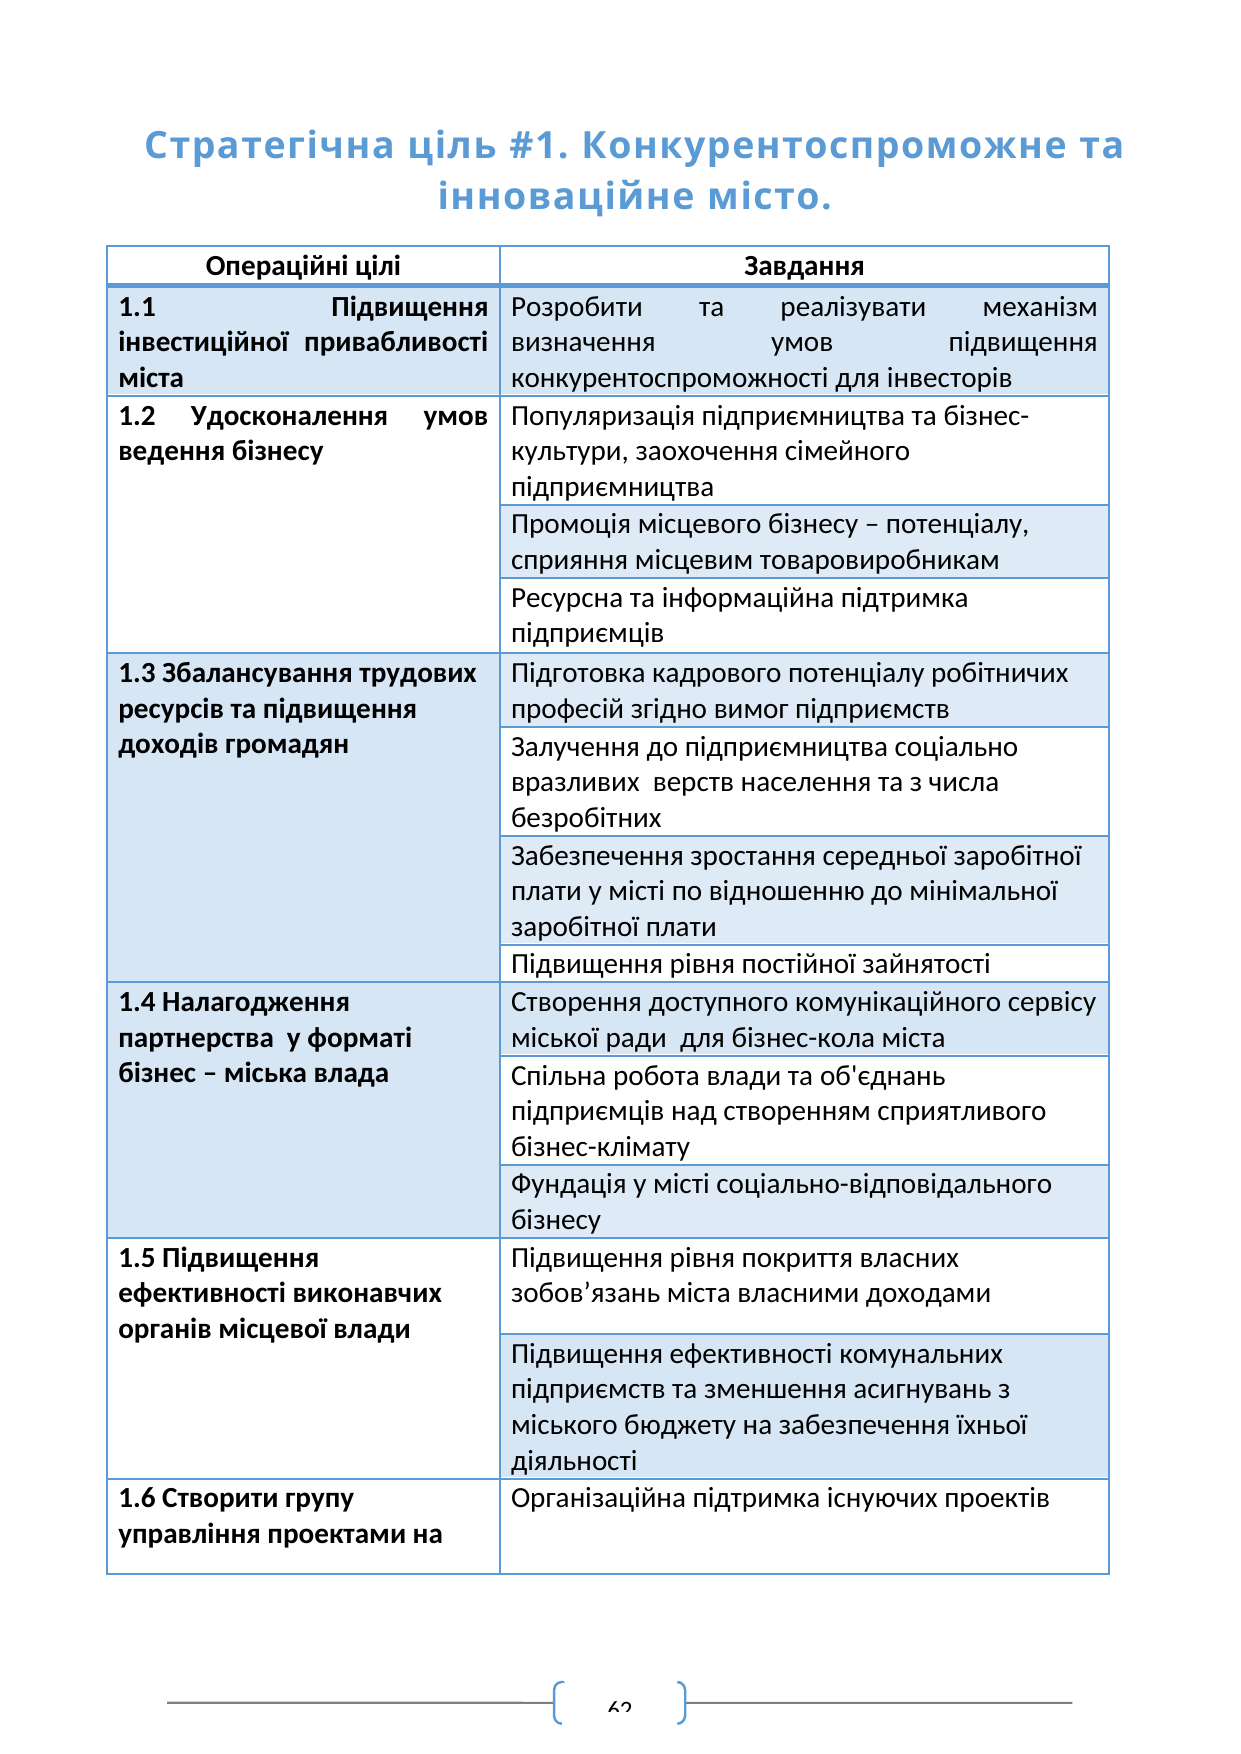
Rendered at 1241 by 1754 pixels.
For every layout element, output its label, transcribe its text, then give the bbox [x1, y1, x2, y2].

table_header Операційні цілі [108, 247, 499, 283]
table_cell Підвищення рівня постійної зайнятості [501, 946, 1108, 981]
table_cell Створення доступного комунікаційного сервісу міської ради для бізнес-кола міста [501, 983, 1108, 1054]
subtitle Стратегічна ціль #1. Конкурентоспроможне та інноваційне місто. [118, 118, 1152, 220]
table_cell Підвищення ефективності комунальних підприємств та зменшення асигнувань з міського бюджету на забезпечення їхньої діяльності [501, 1335, 1108, 1477]
table_cell Фундація у місті соціально-відповідального бізнесу [501, 1166, 1108, 1237]
table_cell Підготовка кадрового потенціалу робітничих професій згідно вимог підприємств [501, 654, 1108, 726]
table_cell 1.3 Збалансування трудових ресурсів та підвищення доходів громадян [108, 654, 499, 981]
table_cell Спільна робота влади та об'єднань підприємців над створенням сприятливого бізнес-клімату [501, 1057, 1108, 1163]
table_cell Промоція місцевого бізнесу – потенціалу, сприяння місцевим товаровиробникам [501, 506, 1108, 577]
table_header Завдання [501, 247, 1108, 283]
table_cell Організаційна підтримка існуючих проектів [501, 1480, 1108, 1573]
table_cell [108, 1480, 499, 1573]
table_cell 1.5 Підвищення ефективності виконавчих органів місцевої влади [108, 1239, 499, 1477]
table_cell Популяризація підприємництва та бізнес-культури, заохочення сімейного підприємництва [501, 397, 1108, 503]
table_cell Забезпечення зростання середньої заробітної плати у місті по відношенню до мінімальної заробітної плати [501, 837, 1108, 943]
table_cell Підвищення рівня покриття власних зобов’язань міста власними доходами [501, 1239, 1108, 1333]
table_cell 1.2 Удосконалення умов ведення бізнесу [108, 397, 499, 652]
table_cell Розробити та реалізувати механізм визначення умов підвищення конкурентоспроможності для інвесторів [501, 288, 1108, 394]
table_cell Залучення до підприємництва соціально вразливих верств населення та з числа безробітних [501, 728, 1108, 834]
table_cell Ресурсна та інформаційна підтримка підприємців [501, 579, 1108, 652]
table_cell 1.1 Підвищення інвестиційної привабливості міста [108, 288, 499, 394]
table_cell 1.4 Налагодження партнерства у форматі бізнес – міська влада [108, 983, 499, 1237]
